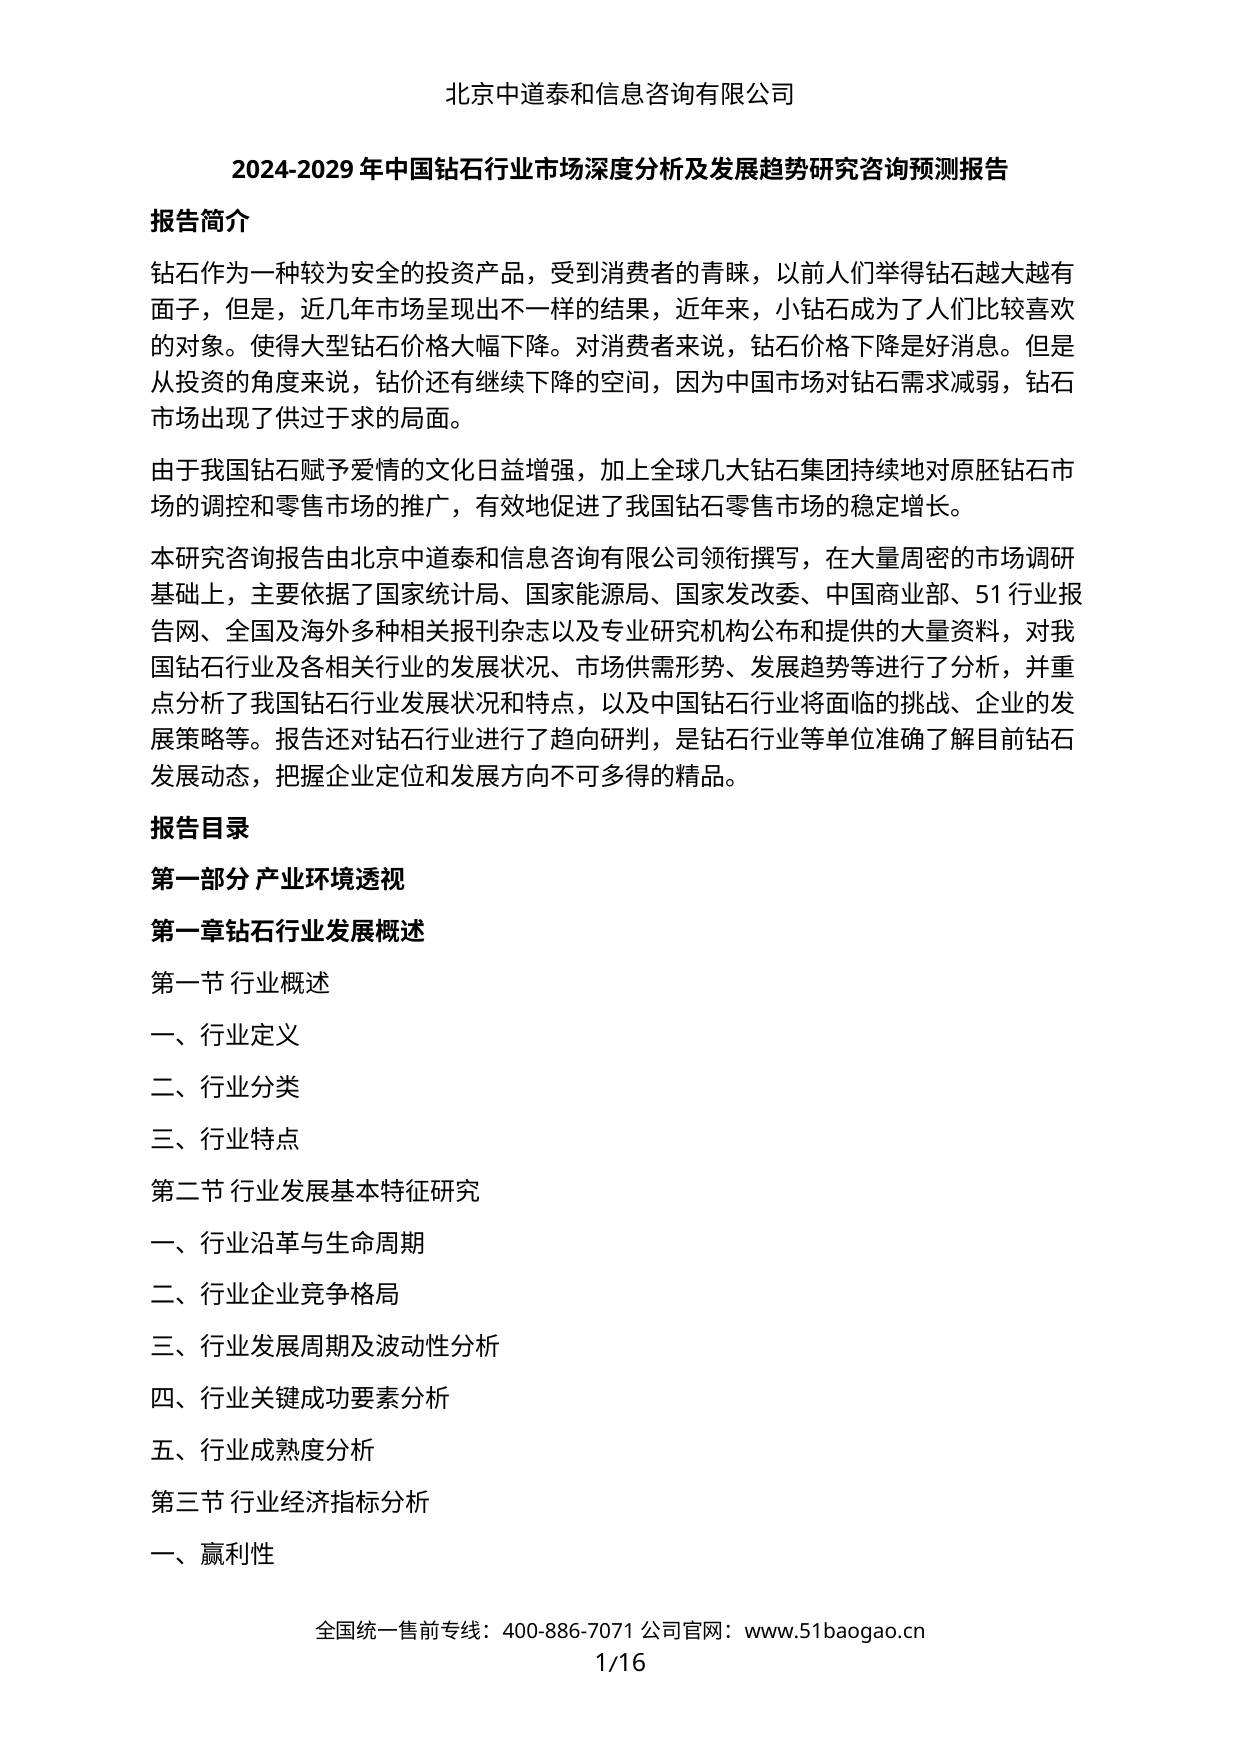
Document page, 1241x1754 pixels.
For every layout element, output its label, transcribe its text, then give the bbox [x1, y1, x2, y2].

text 第三节 行业经济指标分析 [150, 1482, 1090, 1519]
text 第二节 行业发展基本特征研究 [150, 1171, 1090, 1207]
text 三、行业发展周期及波动性分析 [150, 1327, 1090, 1363]
text 四、行业关键成功要素分析 [150, 1379, 1090, 1415]
text 五、行业成熟度分析 [150, 1431, 1090, 1467]
text 报告简介 [150, 202, 1090, 238]
text 2024-2029年中国钻石行业市场深度分析及发展趋势研究咨询预测报告 [150, 150, 1090, 186]
text 二、行业分类 [150, 1067, 1090, 1104]
text 第一节 行业概述 [150, 964, 1090, 1000]
text 由于我国钻石赋予爱情的文化日益增强，加上全球几大钻石集团持续地对原胚钻石市场的调控和零售市场的推广，有效地促进了我国钻石零售市场的稳定增长。 [150, 451, 1090, 523]
text 报告目录 [150, 808, 1090, 844]
text 二、行业企业竞争格局 [150, 1275, 1090, 1311]
text 钻石作为一种较为安全的投资产品，受到消费者的青睐，以前人们举得钻石越大越有面子，但是，近几年市场呈现出不一样的结果，近年来，小钻石成为了人们比较喜欢的对象。使得大型钻石价格大幅下降。对消费者来说，钻石价格下降是好消息。但是从投资的角度来说，钻价还有继续下降的空间，因为中国市场对钻石需求减弱，钻石市场出现了供过于求的局面。 [150, 254, 1090, 435]
text 一、行业沿革与生命周期 [150, 1223, 1090, 1259]
text 一、行业定义 [150, 1016, 1090, 1052]
text 第一部分 产业环境透视 [150, 860, 1090, 896]
text 一、赢利性 [150, 1534, 1090, 1571]
text 本研究咨询报告由北京中道泰和信息咨询有限公司领衔撰写，在大量周密的市场调研基础上，主要依据了国家统计局、国家能源局、国家发改委、中国商业部、51行业报告网、全国及海外多种相关报刊杂志以及专业研究机构公布和提供的大量资料，对我国钻石行业及各相关行业的发展状况、市场供需形势、发展趋势等进行了分析，并重点分析了我国钻石行业发展状况和特点，以及中国钻石行业将面临的挑战、企业的发展策略等。报告还对钻石行业进行了趋向研判，是钻石行业等单位准确了解目前钻石发展动态，把握企业定位和发展方向不可多得的精品。 [150, 539, 1090, 792]
text 第一章钻石行业发展概述 [150, 912, 1090, 948]
text 三、行业特点 [150, 1119, 1090, 1156]
